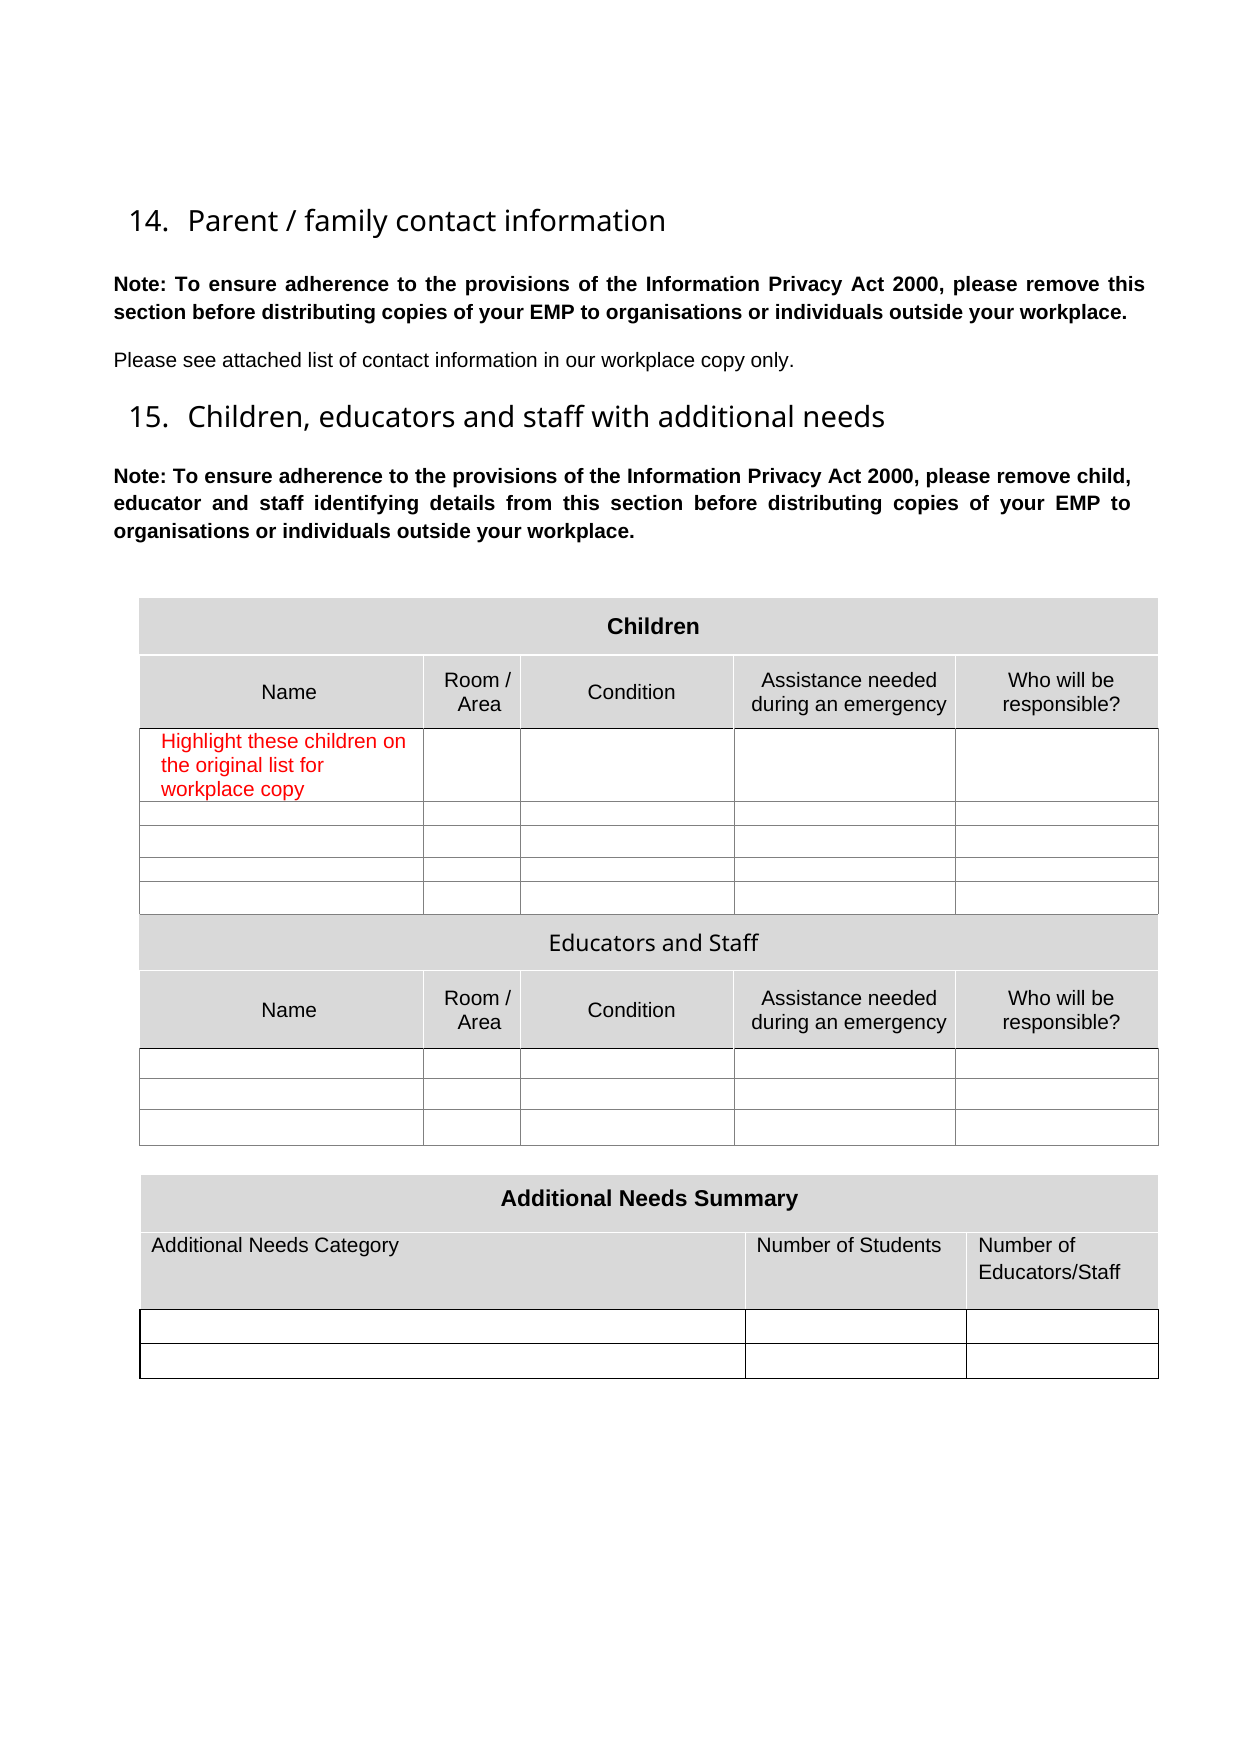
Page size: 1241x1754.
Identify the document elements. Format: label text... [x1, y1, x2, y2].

table_cell [424, 1110, 520, 1145]
table_cell [967, 1344, 1158, 1377]
table_cell [735, 826, 955, 857]
table_cell [735, 802, 955, 825]
table_cell Educators and Staff [139, 914, 1158, 970]
table_cell [140, 1049, 423, 1078]
table_cell [956, 1049, 1158, 1078]
table_cell [424, 858, 520, 881]
table_cell Name [140, 656, 423, 728]
table_cell [424, 1049, 520, 1078]
table_header Additional Needs Summary [141, 1175, 1158, 1232]
table_cell [141, 1310, 745, 1343]
table_cell [521, 1079, 734, 1108]
table_cell [735, 858, 955, 881]
table_cell Assistance needed during an emergency [734, 656, 955, 728]
table_cell [521, 1110, 734, 1145]
table_cell [140, 858, 423, 881]
table_cell [140, 882, 423, 913]
text Note: To ensure adherence to the provisions of the Information Privacy Act 2000, please remove this section before distributing copies of your EMP to organisations or individuals outside your workplace. [113, 272, 1147, 323]
table_cell [956, 882, 1158, 913]
table_cell Condition [521, 971, 733, 1048]
table_cell [956, 1110, 1158, 1145]
table_cell [424, 802, 520, 825]
table_cell [521, 882, 734, 913]
table_cell Name [140, 971, 423, 1048]
subtitle Parent / family contact information [128, 200, 1132, 240]
table_cell Condition [521, 656, 733, 728]
table_cell [521, 858, 734, 881]
table_cell Number of Educators/Staff [967, 1233, 1158, 1309]
table_cell [424, 729, 520, 801]
table_cell [521, 826, 734, 857]
table_cell Who will be responsible? [956, 971, 1158, 1048]
table_cell Highlight these children on the original list for workplace copy [140, 729, 423, 801]
table_cell [140, 802, 423, 825]
table_cell [746, 1344, 966, 1377]
table_cell [424, 826, 520, 857]
table_cell [956, 1079, 1158, 1108]
table_cell Additional Needs Category [141, 1233, 745, 1309]
table_cell [140, 826, 423, 857]
table_cell Room / Area [424, 971, 520, 1048]
table_cell Assistance needed during an emergency [734, 971, 955, 1048]
table_cell [424, 1079, 520, 1108]
table_cell [735, 1049, 955, 1078]
table_cell [521, 729, 734, 801]
table_cell [735, 1079, 955, 1108]
table_cell Room / Area [424, 656, 520, 728]
table_cell Number of Students [746, 1233, 966, 1309]
table_cell [967, 1310, 1158, 1343]
subtitle Children, educators and staff with additional needs [128, 396, 1132, 436]
table_cell [141, 1344, 745, 1377]
table_cell Who will be responsible? [956, 656, 1158, 728]
table_cell [735, 729, 955, 801]
table_cell [140, 1079, 423, 1108]
table_cell [735, 882, 955, 913]
table_cell [956, 826, 1158, 857]
text Note: To ensure adherence to the provisions of the Information Privacy Act 2000, please remove child, educator and staff identifying details from this section before distributing copies of your EMP to organisations or individuals outside your workplace. [113, 464, 1132, 543]
table_header Children [139, 598, 1158, 654]
table_cell [424, 882, 520, 913]
table_cell [956, 802, 1158, 825]
table_cell [746, 1310, 966, 1343]
table_cell [956, 729, 1158, 801]
table_cell [735, 1110, 955, 1145]
table_cell [521, 1049, 734, 1078]
table_cell [521, 802, 734, 825]
table_cell [956, 858, 1158, 881]
table_cell [140, 1110, 423, 1145]
text Please see attached list of contact information in our workplace copy only. [113, 348, 1147, 372]
